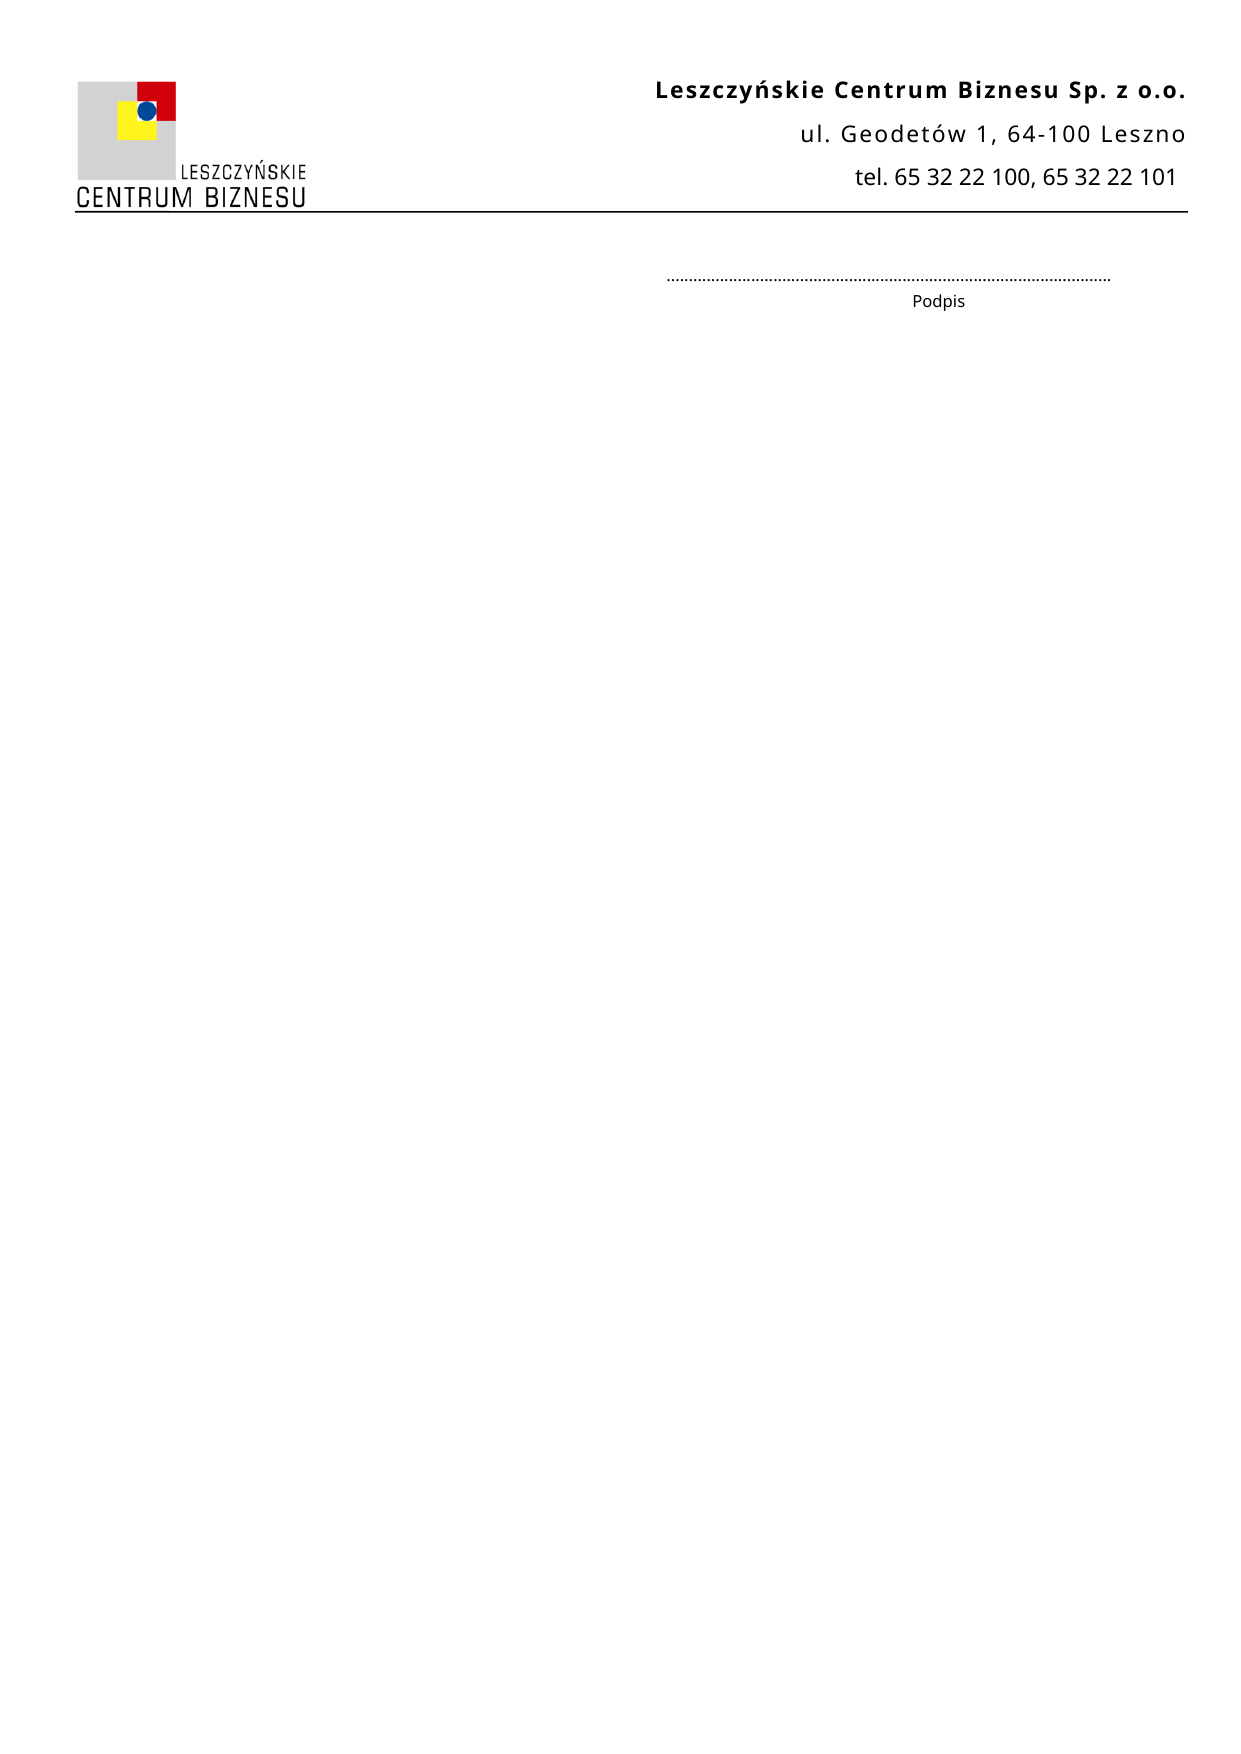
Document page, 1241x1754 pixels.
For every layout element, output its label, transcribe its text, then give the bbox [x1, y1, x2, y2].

picture [74, 79, 309, 209]
list Podpis [666, 290, 1211, 313]
list .................................................................................................... [666, 264, 1211, 287]
